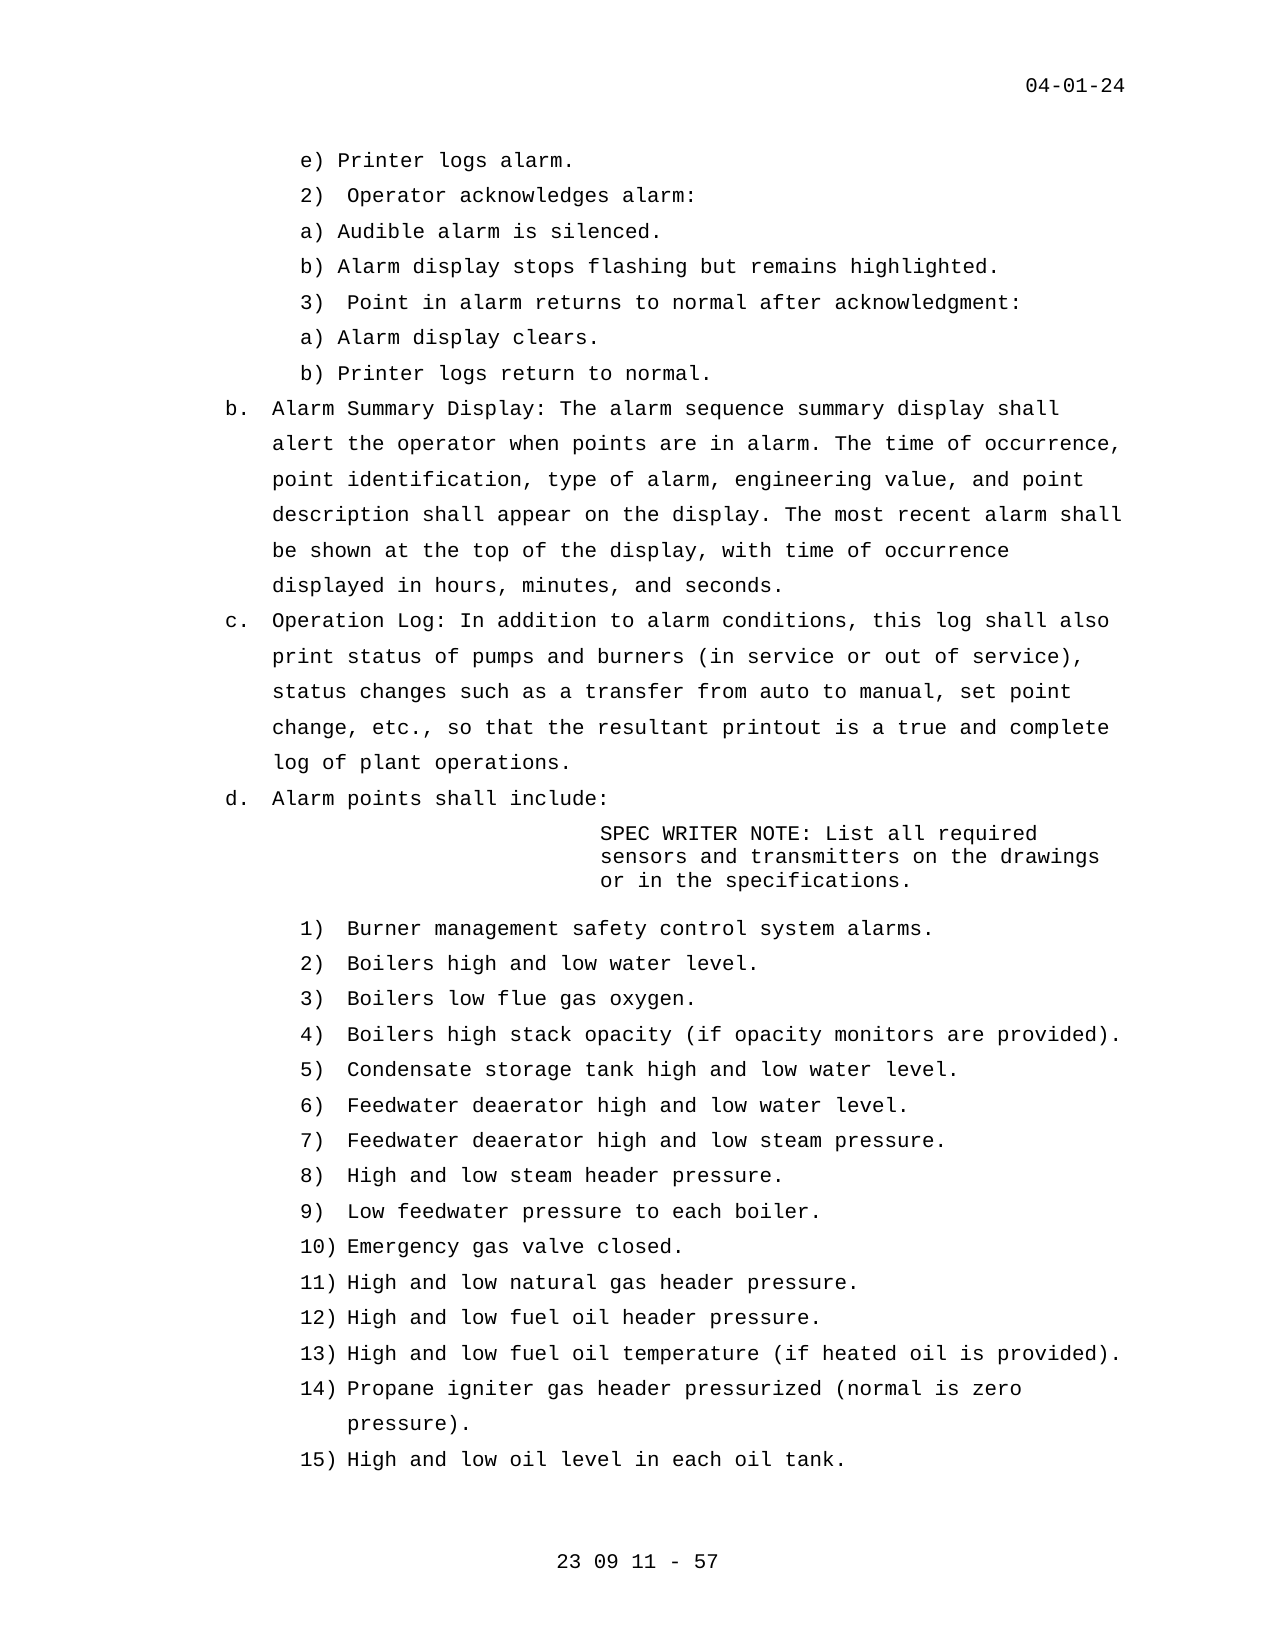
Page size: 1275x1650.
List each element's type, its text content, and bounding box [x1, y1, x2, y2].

text High and low natural gas header pressure. [300, 1272, 1125, 1295]
text Alarm points shall include: [225, 787, 1125, 811]
text Condensate storage tank high and low water level. [300, 1059, 1125, 1083]
text Low feedwater pressure to each boiler. [300, 1201, 1125, 1224]
text High and low oil level in each oil tank. [300, 1449, 1125, 1472]
text Propane igniter gas header pressurized (normal is zero pressure). [300, 1378, 1125, 1437]
text Alarm Summary Display: The alarm sequence summary display shall alert the operator when points are in alarm. The time of occurrence, point identification, type of alarm, engineering value, and point description shall appear on the display. The most recent alarm shall be shown at the top of the display, with time of occurrence displayed in hours, minutes, and seconds. [225, 398, 1125, 599]
text Boilers high stack opacity (if opacity monitors are provided). [300, 1024, 1125, 1047]
text High and low fuel oil temperature (if heated oil is provided). [300, 1342, 1125, 1366]
text Point in alarm returns to normal after acknowledgment: [300, 292, 1125, 315]
text Boilers high and low water level. [300, 953, 1125, 977]
text SPEC WRITER NOTE: List all required sensors and transmitters on the drawings or in the specifications. [600, 823, 1125, 894]
text Printer logs alarm. [300, 150, 1125, 174]
text Feedwater deaerator high and low water level. [300, 1094, 1125, 1118]
text Feedwater deaerator high and low steam pressure. [300, 1130, 1125, 1154]
text Operator acknowledges alarm: [300, 185, 1125, 209]
text Audible alarm is silenced. [300, 221, 1125, 244]
text Burner management safety control system alarms. [300, 917, 1125, 941]
text Printer logs return to normal. [300, 362, 1125, 386]
text Alarm display clears. [300, 327, 1125, 351]
text Operation Log: In addition to alarm conditions, this log shall also print status of pumps and burners (in service or out of service), status changes such as a transfer from auto to manual, set point change, etc., so that the resultant printout is a true and complete log of plant operations. [225, 610, 1125, 776]
text High and low fuel oil header pressure. [300, 1307, 1125, 1331]
text Boilers low flue gas oxygen. [300, 988, 1125, 1012]
text Alarm display stops flashing but remains highlighted. [300, 256, 1125, 280]
text High and low steam header pressure. [300, 1165, 1125, 1189]
text Emergency gas valve closed. [300, 1236, 1125, 1260]
